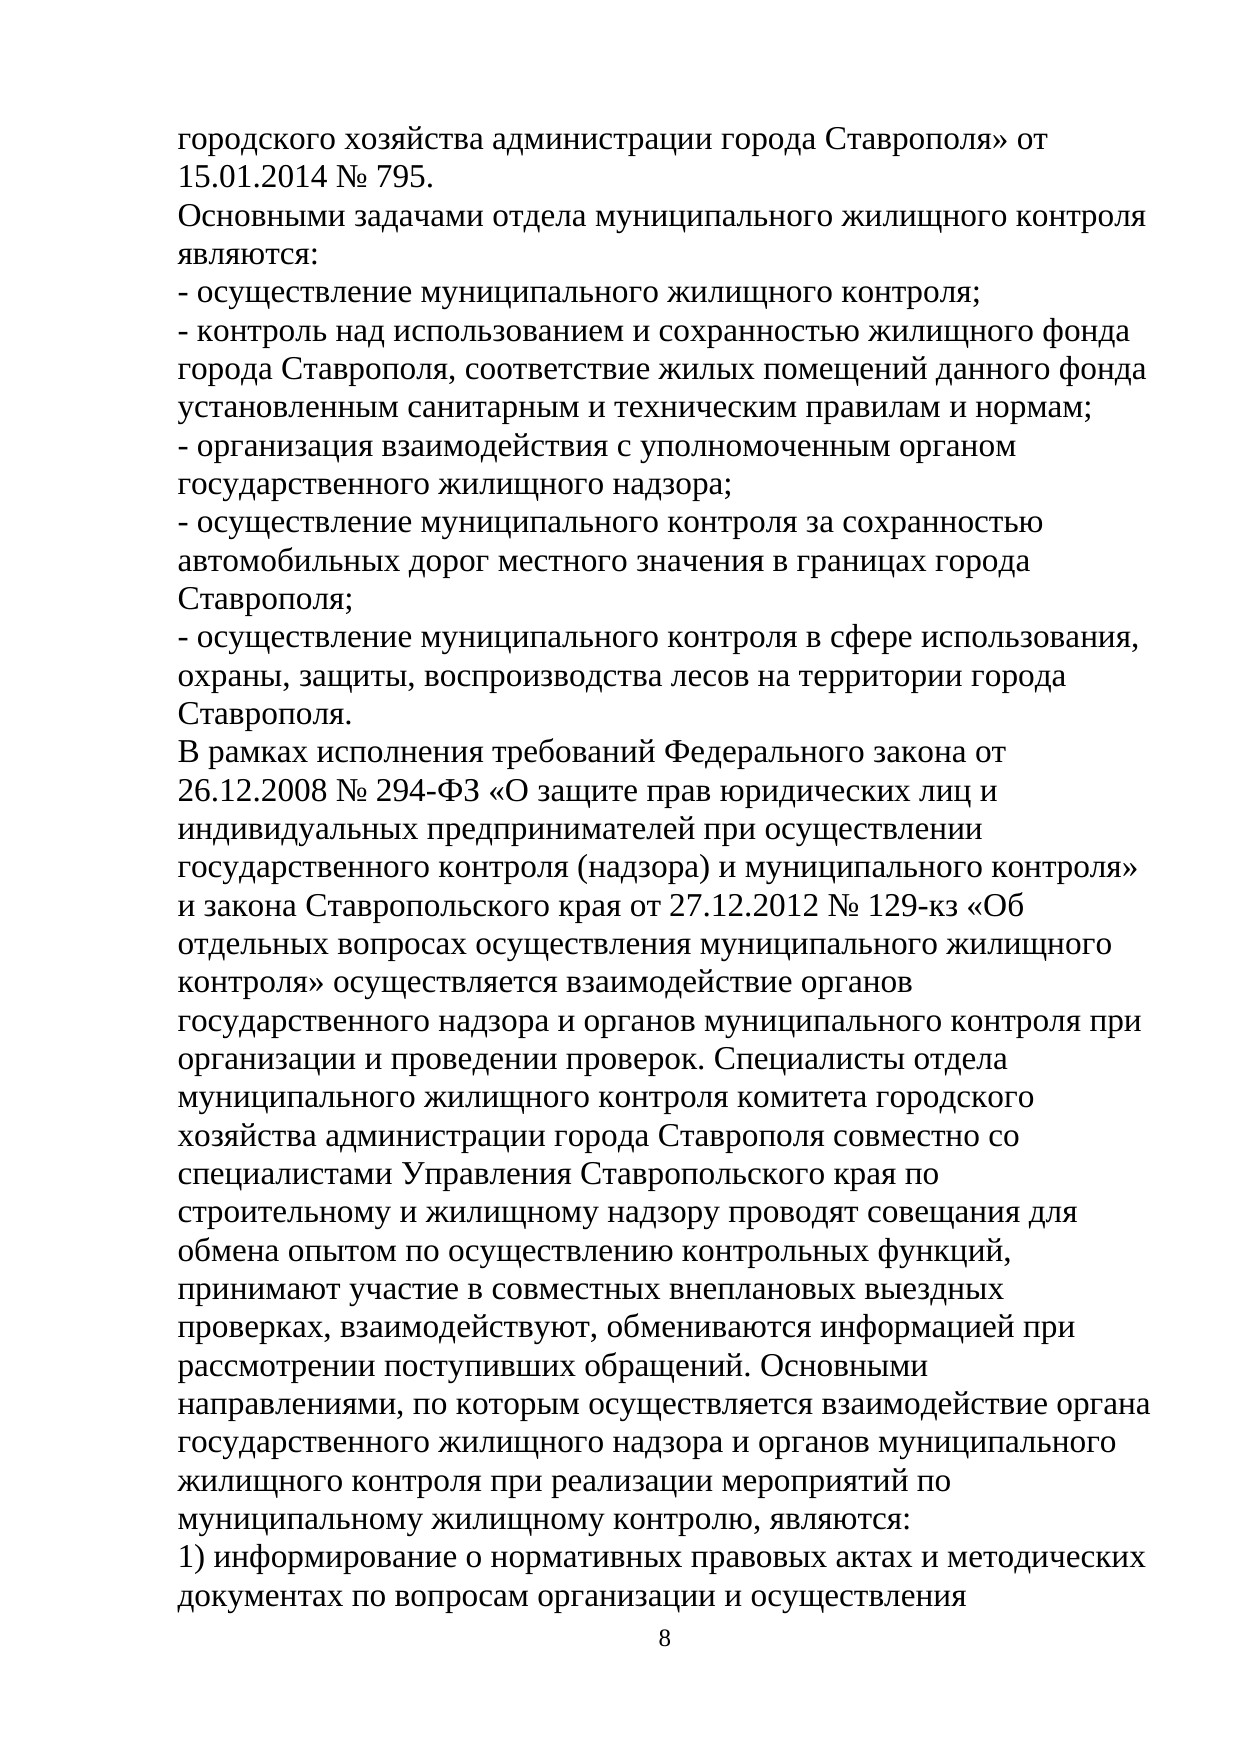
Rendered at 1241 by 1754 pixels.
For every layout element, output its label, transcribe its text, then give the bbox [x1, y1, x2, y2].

text - осуществление муниципального жилищного контроля; [177, 271, 1152, 310]
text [177, 1536, 1152, 1613]
text Основными задачами отдела муниципального жилищного контроля являются: [177, 195, 1152, 271]
text - организация взаимодействия с уполномоченным органом государственного жилищного надзора; [177, 425, 1152, 501]
text - контроль над использованием и сохранностью жилищного фонда города Ставрополя, соответствие жилых помещений данного фонда установленным санитарным и техническим правилам и нормам; [177, 310, 1152, 425]
text В рамках исполнения требований Федерального закона от 26.12.2008 № 294-ФЗ «О защите прав юридических лиц и индивидуальных предпринимателей при осуществлении государственного контроля (надзора) и муниципального контроля» и закона Ставропольского края от 27.12.2012 № 129-кз «Об отдельных вопросах осуществления муниципального жилищного контроля» осуществляется взаимодействие органов государственного надзора и органов муниципального контроля при организации и проведении проверок. Специалисты отдела муниципального жилищного контроля комитета городского хозяйства администрации города Ставрополя совместно со специалистами Управления Ставропольского края по строительному и жилищному надзору проводят совещания для обмена опытом по осуществлению контрольных функций, принимают участие в совместных внеплановых выездных проверках, взаимодействуют, обмениваются информацией при рассмотрении поступивших обращений. Основными направлениями, по которым осуществляется взаимодействие органа государственного жилищного надзора и органов муниципального жилищного контроля при реализации мероприятий по муниципальному жилищному контролю, являются: [177, 731, 1152, 1536]
text - осуществление муниципального контроля в сфере использования, охраны, защиты, воспроизводства лесов на территории города Ставрополя. [177, 616, 1152, 731]
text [177, 118, 1152, 195]
text - осуществление муниципального контроля за сохранностью автомобильных дорог местного значения в границах города Ставрополя; [177, 501, 1152, 616]
